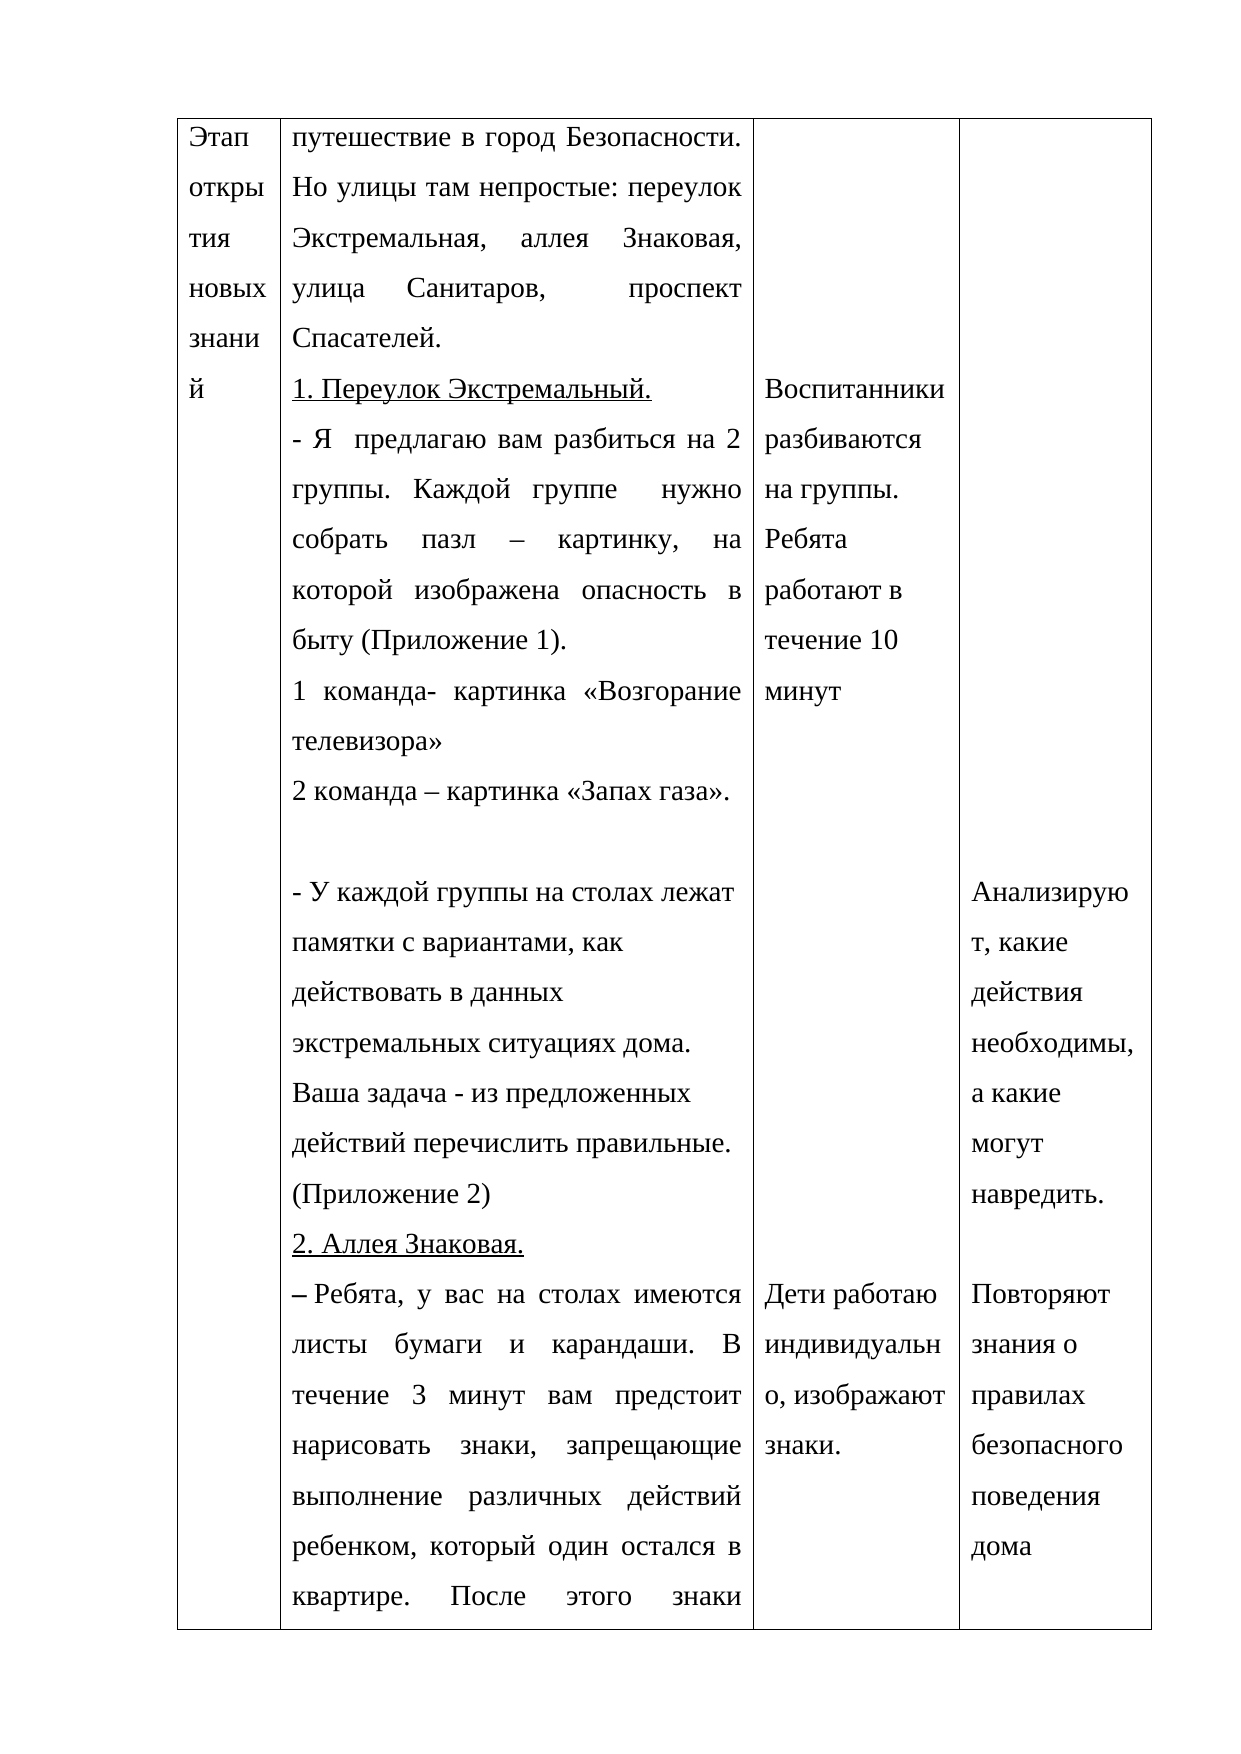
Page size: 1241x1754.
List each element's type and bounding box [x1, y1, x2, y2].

table_cell [754, 119, 959, 1628]
table_cell [960, 119, 1151, 1628]
table_cell [281, 119, 753, 1628]
table_cell [178, 119, 280, 1628]
